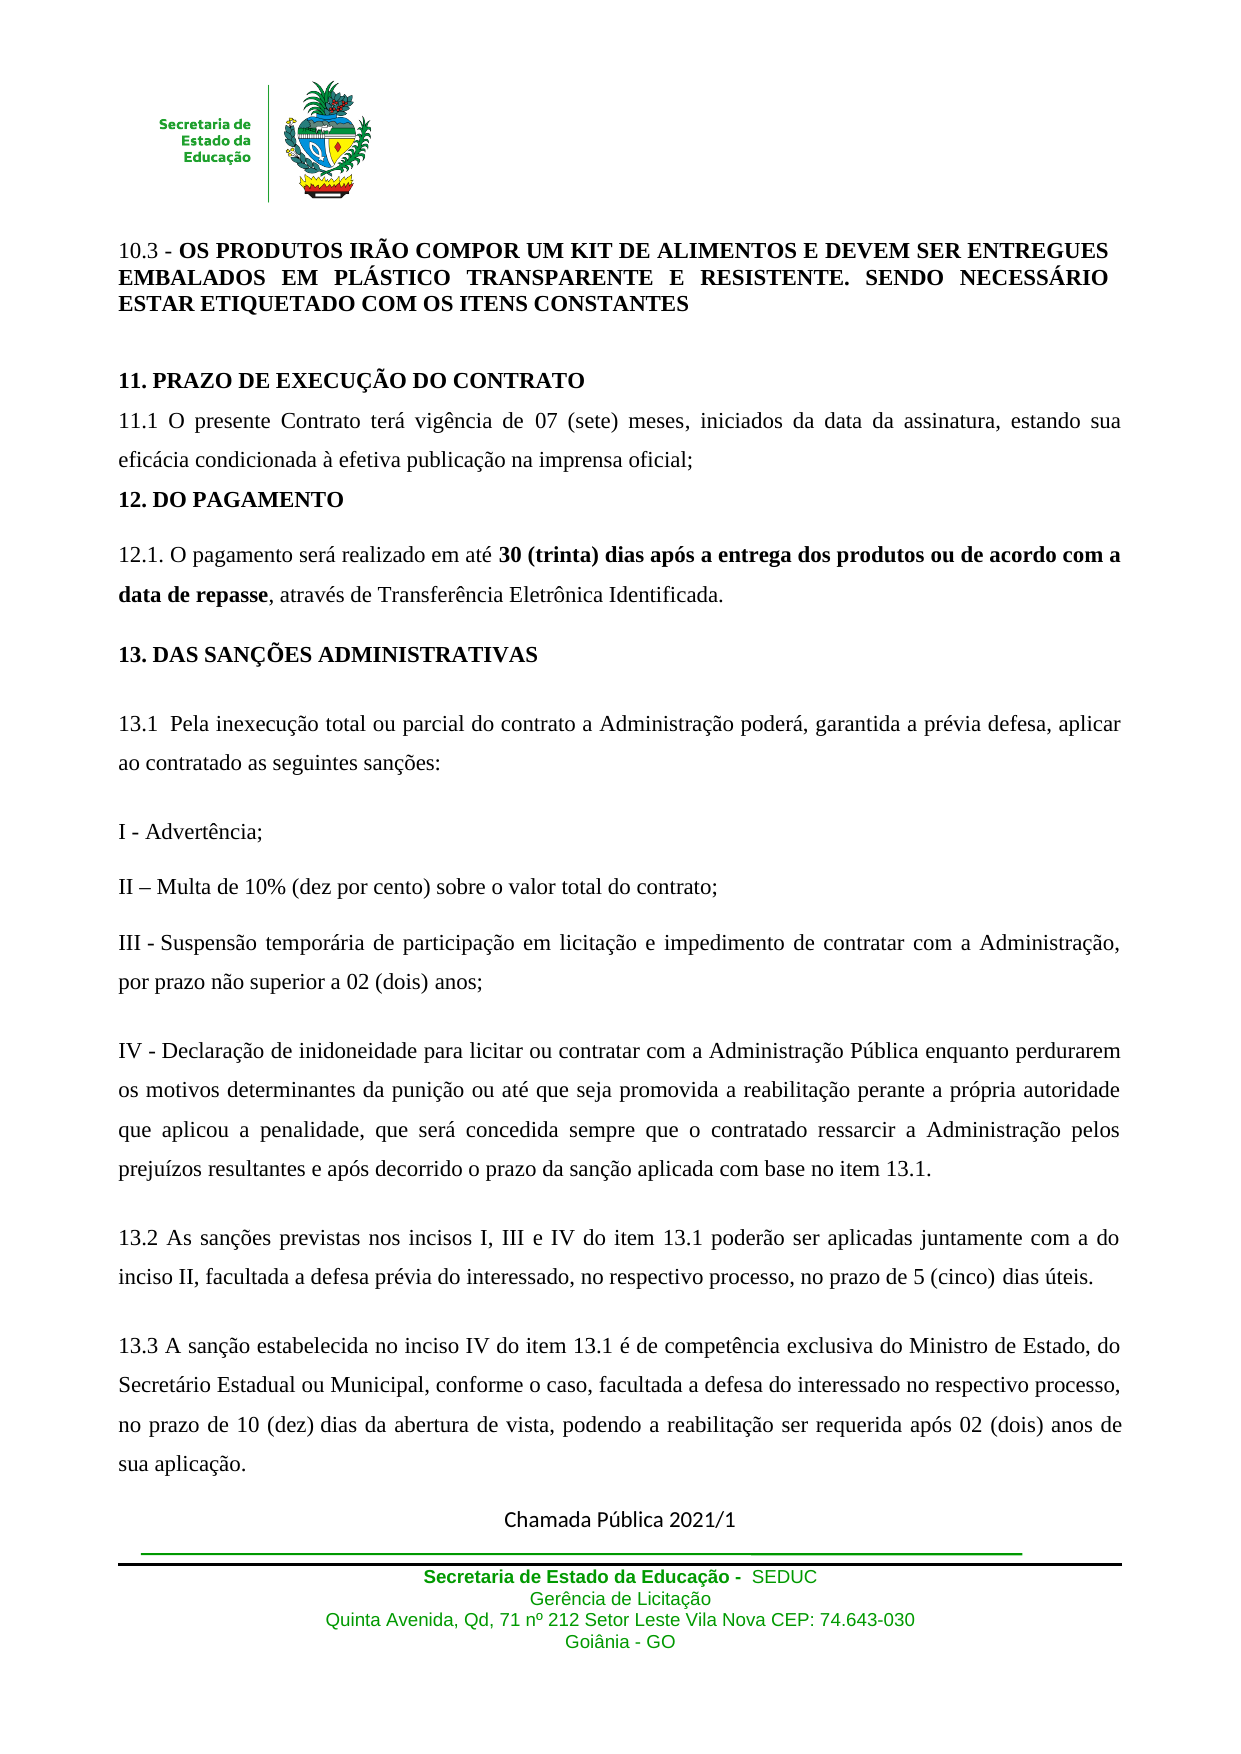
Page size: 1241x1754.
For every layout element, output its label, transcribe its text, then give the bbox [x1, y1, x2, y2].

text 13. DAS SANÇÕES ADMINISTRATIVAS [118, 641, 1122, 667]
text 11. PRAZO DE EXECUÇÃO DO CONTRATO [118, 368, 1122, 394]
text 13.1 Pela inexecução total ou parcial do contrato a Administração poderá, garantida a prévia defesa, aplicar ao contratado as seguintes sanções: [118, 709, 1122, 775]
text III - Suspensão temporária de participação em licitação e impedimento de contratar com a Administração, por prazo não superior a 02 (dois) anos; [118, 929, 1122, 994]
text 13.2 As sanções previstas nos incisos I, III e IV do item 13.1 poderão ser aplicadas juntamente com a do inciso II, facultada a defesa prévia do interessado, no respectivo processo, no prazo de 5 (cinco) dias úteis. [118, 1224, 1122, 1290]
text 13.3 A sanção estabelecida no inciso IV do item 13.1 é de competência exclusiva do Ministro de Estado, do Secretário Estadual ou Municipal, conforme o caso, facultada a defesa do interessado no respectivo processo, no prazo de 10 (dez) dias da abertura de vista, podendo a reabilitação ser requerida após 02 (dois) anos de sua aplicação. [118, 1332, 1122, 1477]
text 12.1. O pagamento será realizado em até 30 (trinta) dias após a entrega dos produtos ou de acordo com a data de repasse, através de Transferência Eletrônica Identificada. [118, 541, 1122, 607]
picture [118, 73, 412, 210]
text 12. DO PAGAMENTO [118, 486, 1122, 512]
text 11.1 O presente Contrato terá vigência de 07 (sete) meses, iniciados da data da assinatura, estando sua eficácia condicionada à efetiva publicação na imprensa oficial; [118, 407, 1122, 473]
text I - Advertência; [118, 818, 1122, 844]
text II – Multa de 10% (dez por cento) sobre o valor total do contrato; [118, 873, 1122, 899]
text 10.3 - OS PRODUTOS IRÃO COMPOR UM KIT DE ALIMENTOS E DEVEM SER ENTREGUES EMBALADOS EM PLÁSTICO TRANSPARENTE E RESISTENTE. SENDO NECESSÁRIO ESTAR ETIQUETADO COM OS ITENS CONSTANTES [118, 237, 1110, 316]
text IV - Declaração de inidoneidade para licitar ou contratar com a Administração Pública enquanto perdurarem os motivos determinantes da punição ou até que seja promovida a reabilitação perante a própria autoridade que aplicou a penalidade, que será concedida sempre que o contratado ressarcir a Administração pelos prejuízos resultantes e após decorrido o prazo da sanção aplicada com base no item 13.1. [118, 1037, 1122, 1182]
